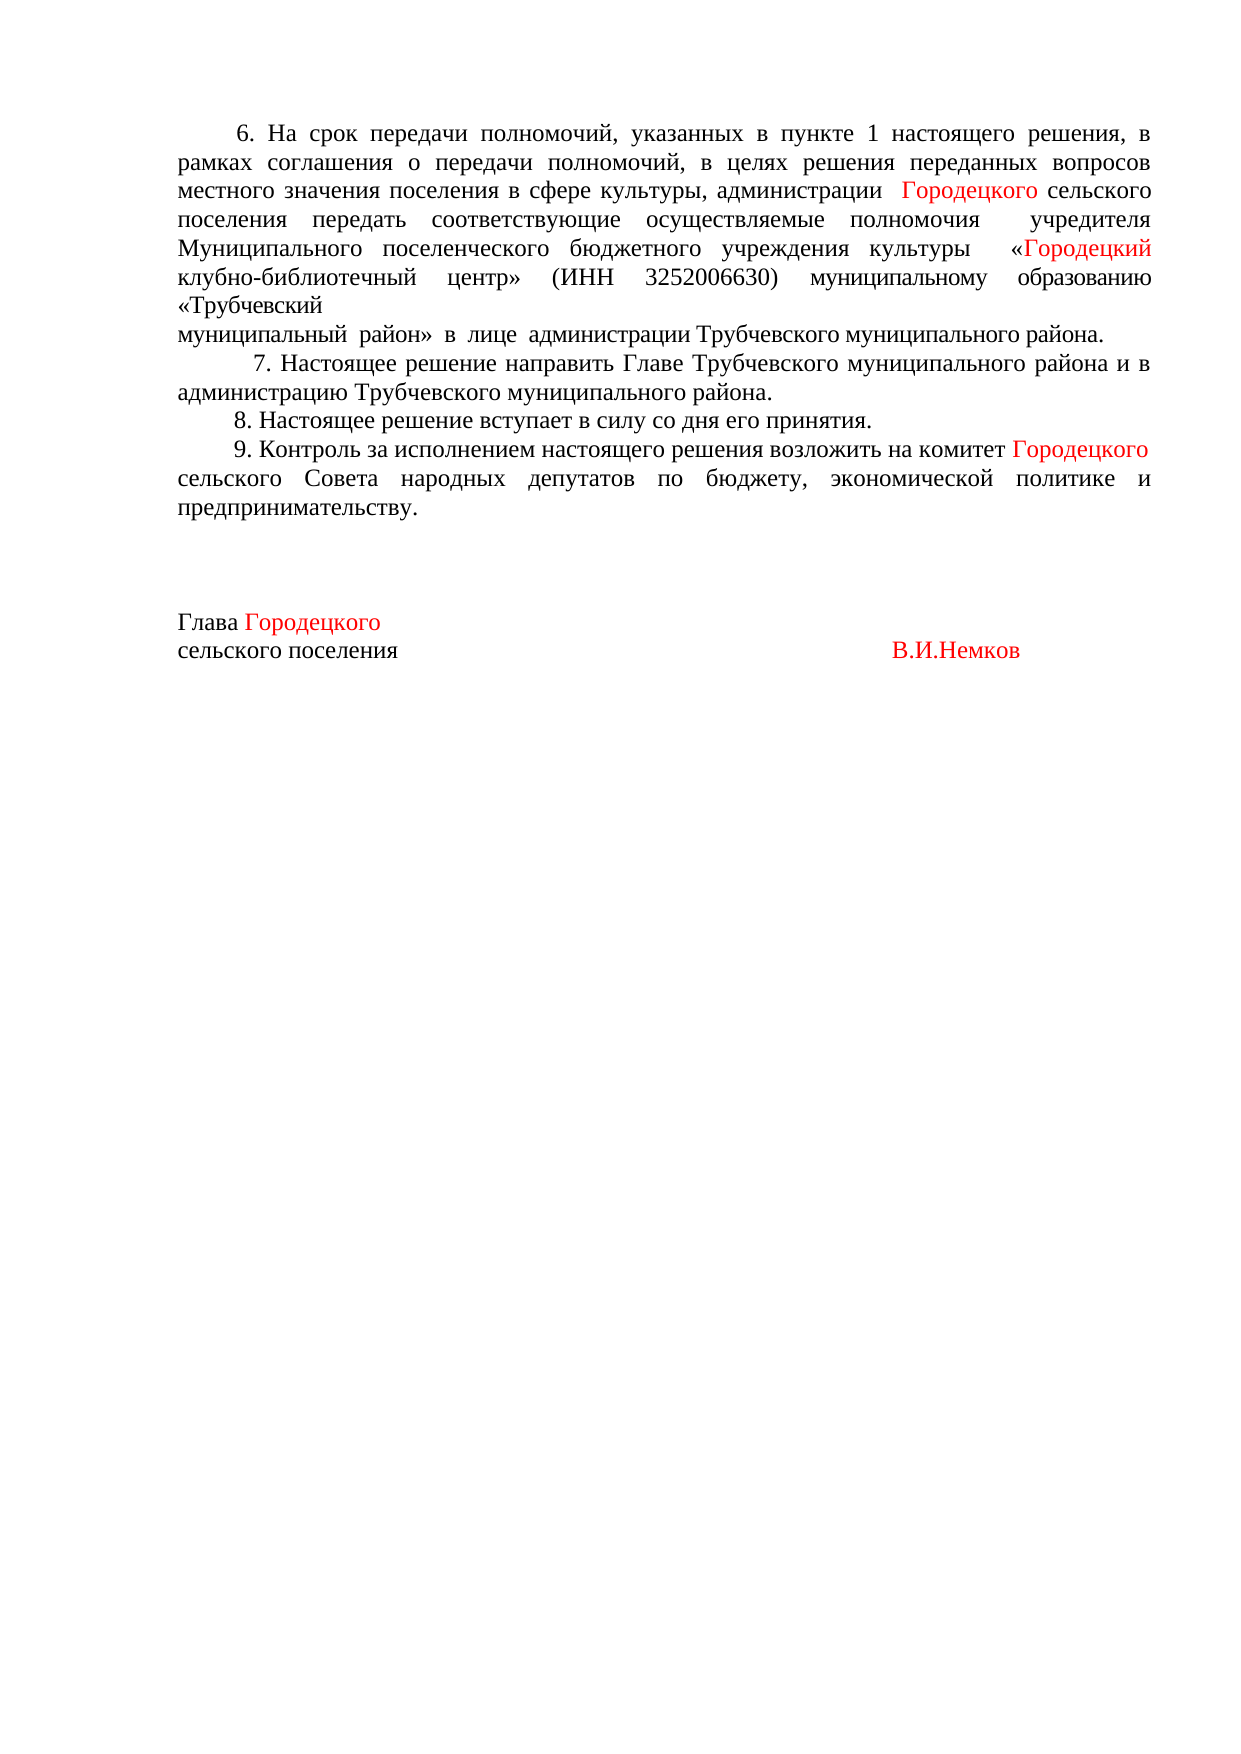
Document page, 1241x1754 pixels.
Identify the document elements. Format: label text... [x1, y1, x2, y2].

text сельского Совета народных депутатов по бюджету, экономической политике и предпринимательству. [177, 463, 1152, 521]
text 8. Настоящее решение вступает в силу со дня его принятия. [177, 406, 1152, 434]
text 9. Контроль за исполнением настоящего решения возложить на комитет Городецкого [177, 434, 1152, 463]
text сельского поселения В.И.Немков [177, 636, 1152, 664]
text 7. Настоящее решение направить Главе Трубчевского муниципального района и в администрацию Трубчевского муниципального района. [177, 348, 1152, 406]
text 6. На срок передачи полномочий, указанных в пункте 1 настоящего решения, в рамках соглашения о передачи полномочий, в целях решения переданных вопросов местного значения поселения в сфере культуры, администрации Городецкого сельского поселения передать соответствующие осуществляемые полномочия учредителя Муниципального поселенческого бюджетного учреждения культуры «Городецкий клубно-библиотечный центр» (ИНН 3252006630) муниципальному образованию «Трубчевский муниципальный район» в лице администрации Трубчевского муниципального района. [177, 118, 1152, 348]
text Глава Городецкого [177, 607, 1152, 636]
